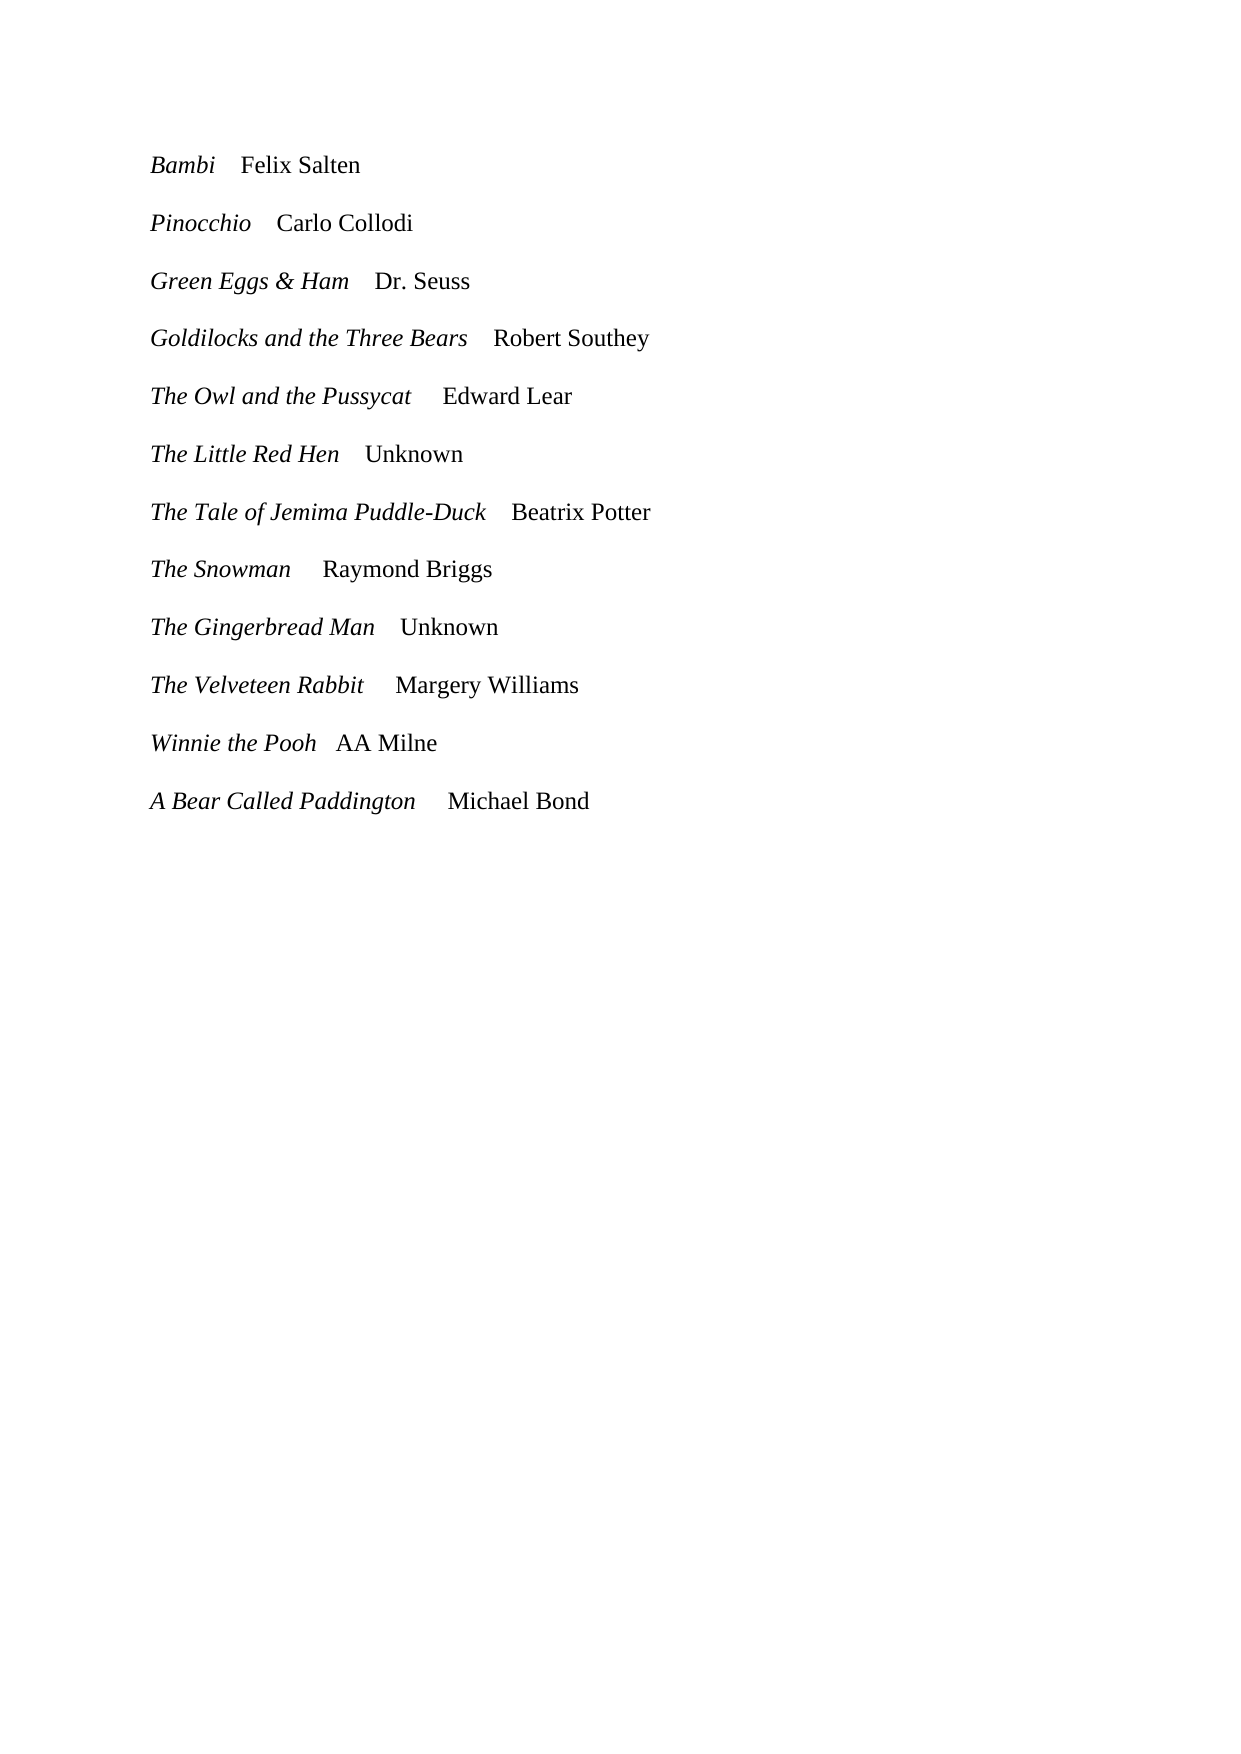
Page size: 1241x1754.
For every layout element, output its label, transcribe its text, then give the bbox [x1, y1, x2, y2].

text Winnie the Pooh AA Milne [150, 728, 1090, 757]
text A Bear Called Paddington Michael Bond [150, 786, 1090, 814]
text Pinocchio Carlo Collodi [150, 208, 1090, 237]
text The Snowman Raymond Briggs The Gingerbread Man Unknown [150, 554, 1090, 641]
text The Owl and the Pussycat Edward Lear [150, 381, 1090, 410]
text Green Eggs & Ham Dr. Seuss Goldilocks and the Three Bears Robert Southey [150, 266, 1090, 352]
text The Little Red Hen Unknown The Tale of Jemima Puddle-Duck Beatrix Potter [150, 439, 1090, 525]
text The Velveteen Rabbit Margery Williams [150, 670, 1090, 699]
text Bambi Felix Salten [150, 150, 1090, 179]
